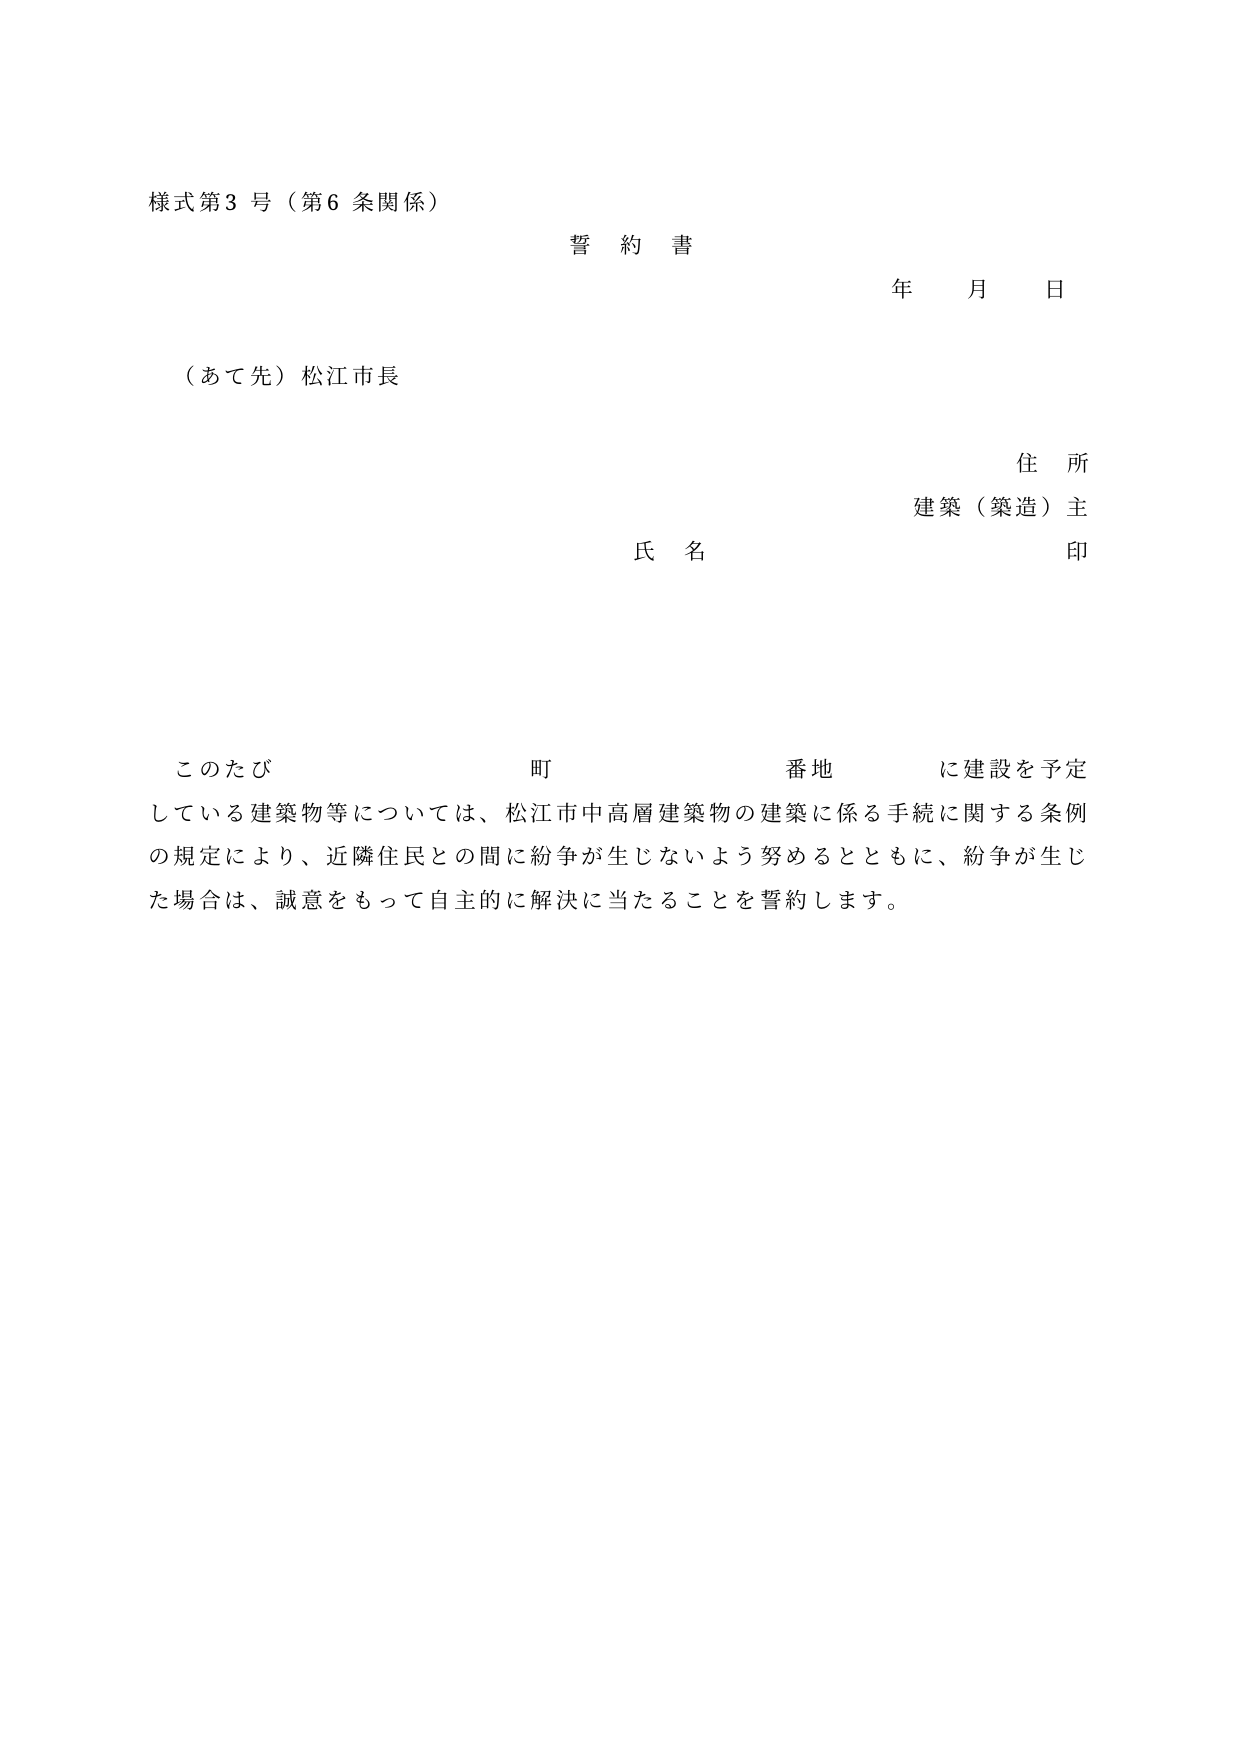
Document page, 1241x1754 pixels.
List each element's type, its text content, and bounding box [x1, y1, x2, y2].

text （あて先）松江市長 [173, 353, 1092, 397]
text 住 所 [173, 441, 1092, 484]
text 誓 約 書 [173, 222, 1092, 266]
text このたび 町 番地 に建設を予定している建築物等については、松江市中高層建築物の建築に係る手続に関する条例の規定により、近隣住民との間に紛争が生じないよう努めるとともに、紛争が生じた場合は、誠意をもって自主的に解決に当たることを誓約します。 [148, 746, 1092, 921]
text 様式第3号（第6条関係） [148, 179, 1092, 222]
text 建築（築造）主 [173, 484, 1092, 528]
text 氏 名 印 [173, 528, 1092, 571]
text 年 月 日 [173, 266, 1070, 309]
